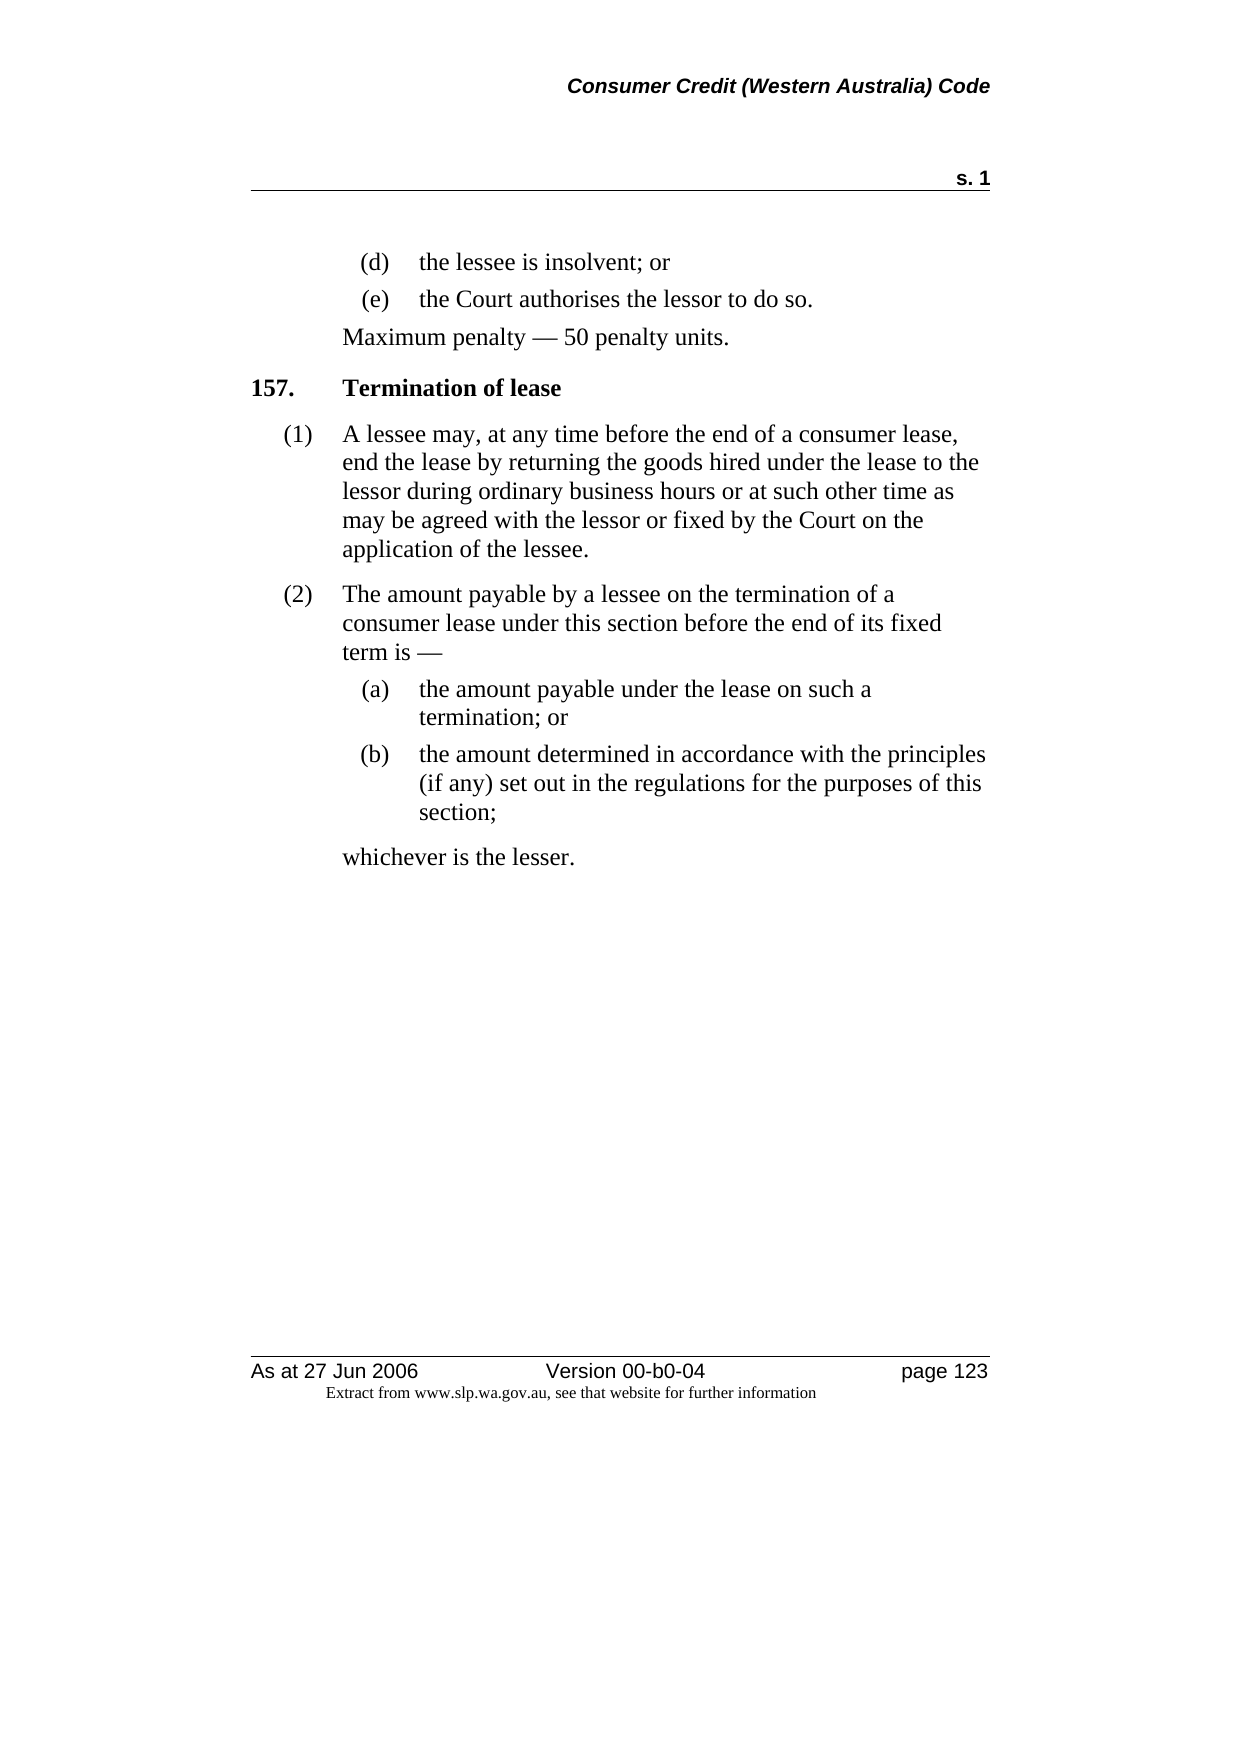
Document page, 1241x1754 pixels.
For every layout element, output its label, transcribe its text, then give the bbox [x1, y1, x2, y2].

text (d) the lessee is insolvent; or [251, 247, 990, 276]
text (b) the amount determined in accordance with the principles (if any) set out in the regulations for the purposes of this section; [251, 739, 990, 826]
text (2) The amount payable by a lessee on the termination of a consumer lease under this section before the end of its fixed term is — [251, 579, 990, 665]
text whichever is the lesser. [251, 842, 990, 871]
text (a) the amount payable under the lease on such a termination; or [251, 674, 990, 731]
text Maximum penalty — 50 penalty units. [251, 322, 990, 350]
subtitle 157. Termination of lease [251, 373, 990, 402]
text (e) the Court authorises the lessor to do so. [251, 284, 990, 313]
text (1) A lessee may, at any time before the end of a consumer lease, end the lease by returning the goods hired under the lease to the lessor during ordinary business hours or at such other time as may be agreed with the lessor or fixed by the Court on the application of the lessee. [251, 419, 990, 562]
